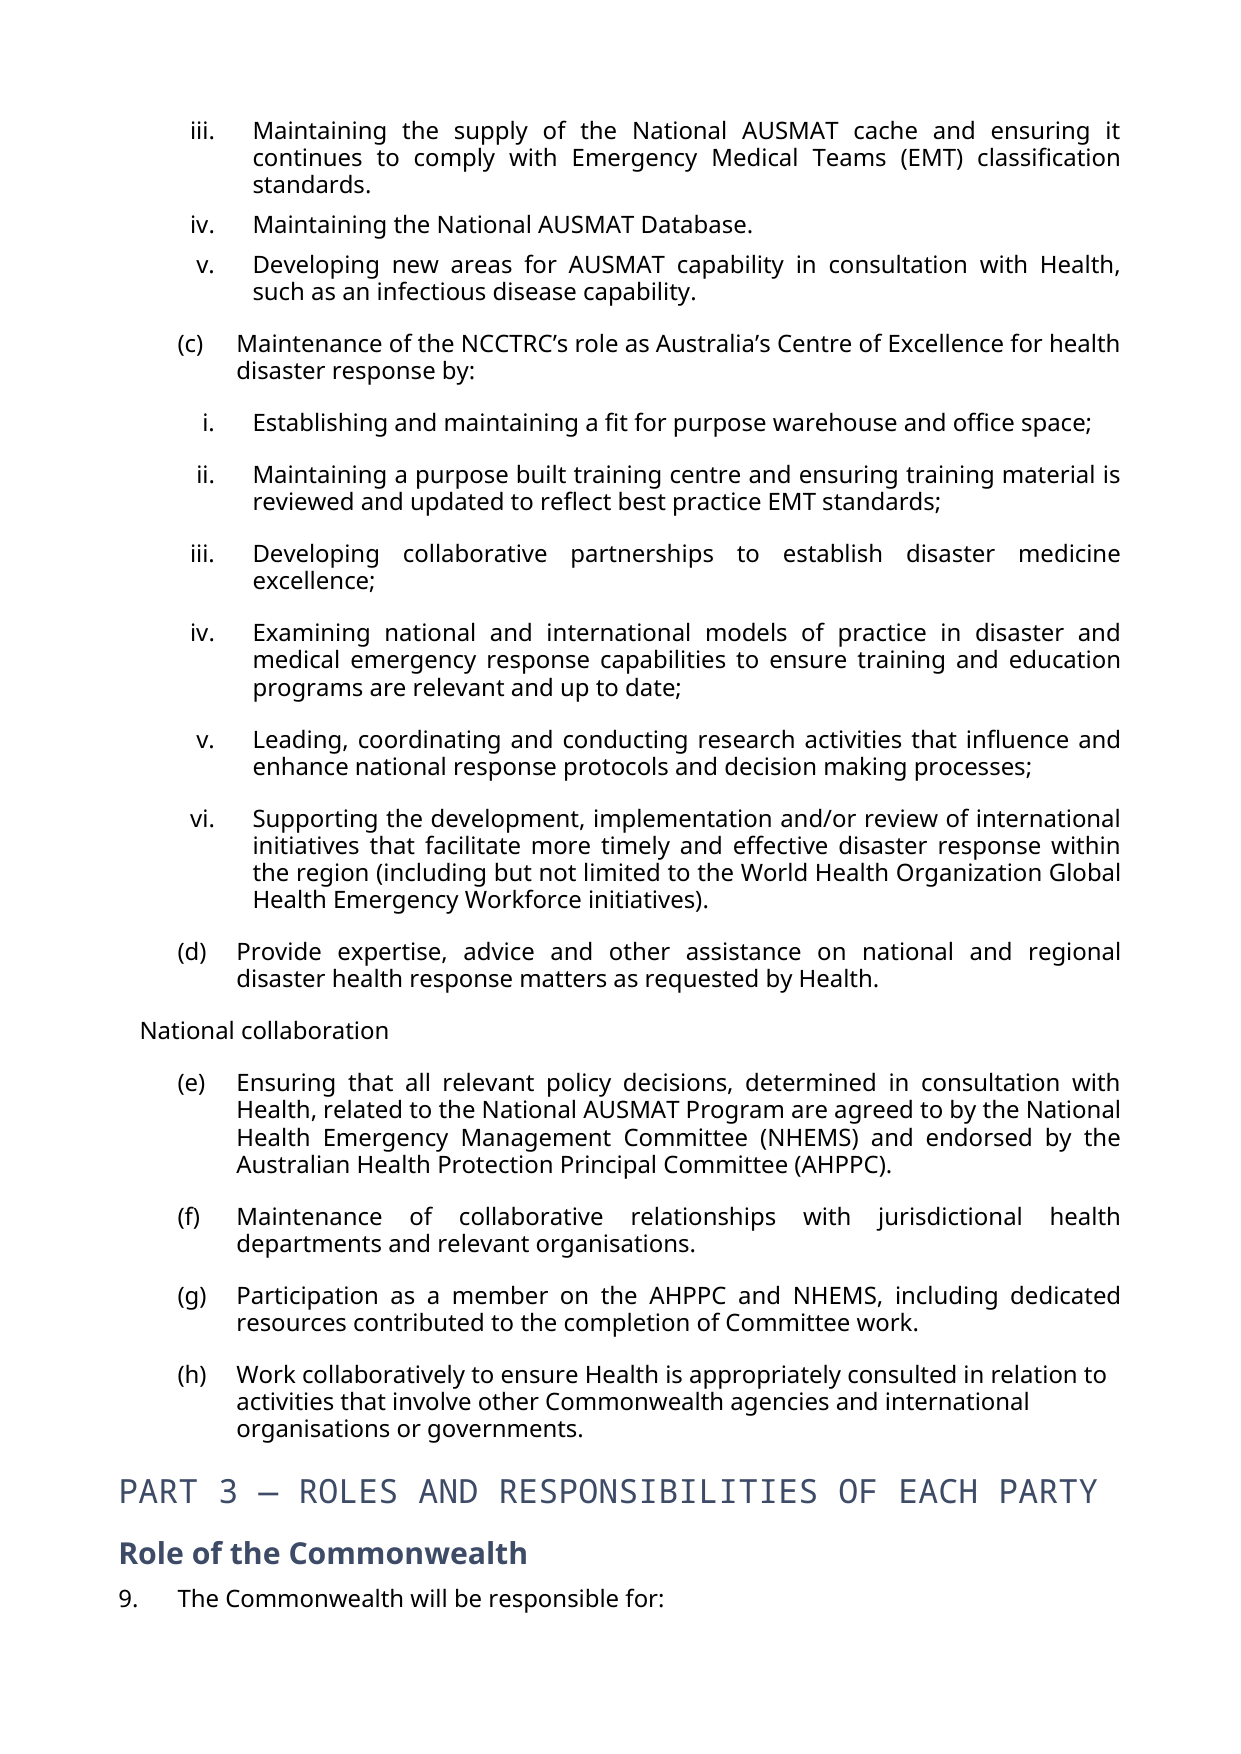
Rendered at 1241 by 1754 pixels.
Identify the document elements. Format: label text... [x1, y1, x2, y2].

list Maintaining a purpose built training centre and ensuring training material is reviewed and updated to reflect best practice EMT standards; [215, 462, 1122, 516]
list Maintaining the National AUSMAT Database. [215, 212, 1122, 239]
list The Commonwealth will be responsible for: [118, 1586, 1122, 1613]
list Provide expertise, advice and other assistance on national and regional disaster health response matters as requested by Health. [177, 939, 1122, 993]
list Establishing and maintaining a fit for purpose warehouse and office space; [215, 410, 1122, 437]
subtitle Role of the Commonwealth [118, 1532, 1122, 1573]
list Ensuring that all relevant policy decisions, determined in consultation with Health, related to the National AUSMAT Program are agreed to by the National Health Emergency Management Committee (NHEMS) and endorsed by the Australian Health Protection Principal Committee (AHPPC). [177, 1070, 1122, 1178]
list Participation as a member on the AHPPC and NHEMS, including dedicated resources contributed to the completion of Committee work. [177, 1283, 1122, 1337]
list Developing new areas for AUSMAT capability in consultation with Health, such as an infectious disease capability. [215, 251, 1122, 306]
subtitle Part 3 — roles and responsibilities of each party [118, 1468, 1122, 1513]
list Examining national and international models of practice in disaster and medical emergency response capabilities to ensure training and education programs are relevant and up to date; [215, 620, 1122, 701]
list Maintenance of collaborative relationships with jurisdictional health departments and relevant organisations. [177, 1203, 1122, 1258]
list Maintenance of the NCCTRC’s role as Australia’s Centre of Excellence for health disaster response by: [177, 331, 1122, 385]
text National collaboration [139, 1018, 1122, 1045]
list Leading, coordinating and conducting research activities that influence and enhance national response protocols and decision making processes; [215, 726, 1122, 781]
list Work collaboratively to ensure Health is appropriately consulted in relation to activities that involve other Commonwealth agencies and international organisations or governments. [177, 1362, 1122, 1443]
list Supporting the development, implementation and/or review of international initiatives that facilitate more timely and effective disaster response within the region (including but not limited to the World Health Organization Global Health Emergency Workforce initiatives). [215, 806, 1122, 914]
list Developing collaborative partnerships to establish disaster medicine excellence; [215, 541, 1122, 595]
list Maintaining the supply of the National AUSMAT cache and ensuring it continues to comply with Emergency Medical Teams (EMT) classification standards. [215, 118, 1122, 199]
